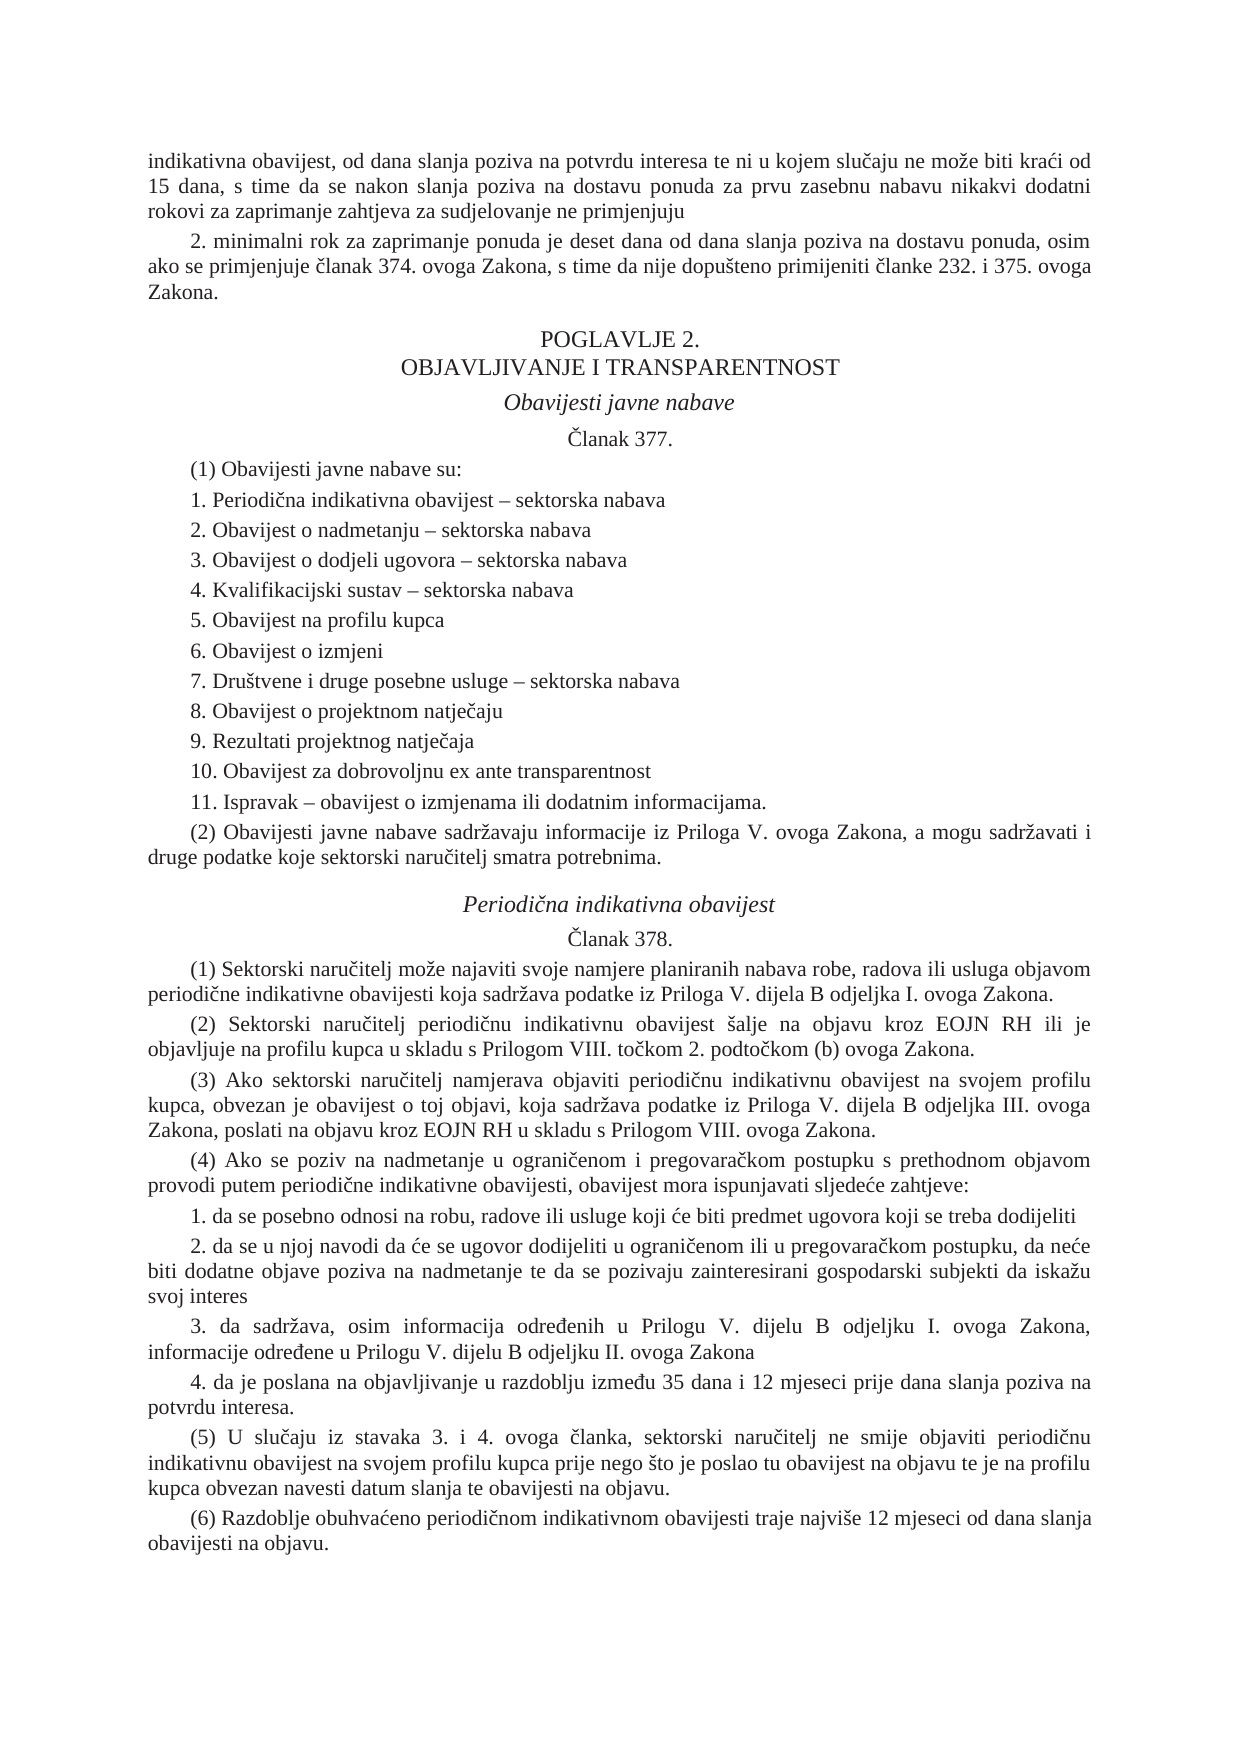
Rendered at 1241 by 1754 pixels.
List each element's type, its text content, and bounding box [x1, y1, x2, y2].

text 2. minimalni rok za zaprimanje ponuda je deset dana od dana slanja poziva na dostavu ponuda, osim ako se primjenjuje članak 374. ovoga Zakona, s time da nije dopušteno primijeniti članke 232. i 375. ovoga Zakona. [148, 228, 1093, 304]
text 5. Obavijest na profilu kupca [148, 607, 1093, 633]
text (5) U slučaju iz stavaka 3. i 4. ovoga članka, sektorski naručitelj ne smije objaviti periodičnu indikativnu obavijest na svojem profilu kupca prije nego što je poslao tu obavijest na objavu te je na profilu kupca obvezan navesti datum slanja te obavijesti na objavu. [148, 1424, 1093, 1500]
text 1. da se posebno odnosi na robu, radove ili usluge koji će biti predmet ugovora koji se treba dodijeliti [148, 1203, 1093, 1228]
text Članak 378. [148, 926, 1093, 951]
text 9. Rezultati projektnog natječaja [148, 728, 1093, 753]
text 3. Obavijest o dodjeli ugovora – sektorska nabava [148, 547, 1093, 572]
text 6. Obavijest o izmjeni [148, 638, 1093, 663]
text (6) Razdoblje obuhvaćeno periodičnom indikativnom obavijesti traje najviše 12 mjeseci od dana slanja obavijesti na objavu. [148, 1505, 1093, 1555]
text 11. Ispravak – obavijest o izmjenama ili dodatnim informacijama. [148, 789, 1093, 814]
text 10. Obavijest za dobrovoljnu ex ante transparentnost [148, 758, 1093, 784]
text 3. da sadržava, osim informacija određenih u Prilogu V. dijelu B odjeljku I. ovoga Zakona, informacije određene u Prilogu V. dijelu B odjeljku II. ovoga Zakona [148, 1313, 1093, 1364]
text (3) Ako sektorski naručitelj namjerava objaviti periodičnu indikativnu obavijest na svojem profilu kupca, obvezan je obavijest o toj objavi, koja sadržava podatke iz Priloga V. dijela B odjeljka III. ovoga Zakona, poslati na objavu kroz EOJN RH u skladu s Prilogom VIII. ovoga Zakona. [148, 1067, 1093, 1142]
text 4. Kvalifikacijski sustav – sektorska nabava [148, 577, 1093, 602]
text Obavijesti javne nabave [148, 388, 1093, 415]
text POGLAVLJE 2. OBJAVLJIVANJE I TRANSPARENTNOST [148, 325, 1093, 380]
text (2) Sektorski naručitelj periodičnu indikativnu obavijest šalje na objavu kroz EOJN RH ili je objavljuje na profilu kupca u skladu s Prilogom VIII. točkom 2. podtočkom (b) ovoga Zakona. [148, 1011, 1093, 1062]
text Periodična indikativna obavijest [148, 891, 1093, 918]
text 7. Društvene i druge posebne usluge – sektorska nabava [148, 668, 1093, 693]
text 2. da se u njoj navodi da će se ugovor dodijeliti u ograničenom ili u pregovaračkom postupku, da neće biti dodatne objave poziva na nadmetanje te da se pozivaju zainteresirani gospodarski subjekti da iskažu svoj interes [148, 1233, 1093, 1308]
text 8. Obavijest o projektnom natječaju [148, 698, 1093, 723]
text 4. da je poslana na objavljivanje u razdoblju između 35 dana i 12 mjeseci prije dana slanja poziva na potvrdu interesa. [148, 1369, 1093, 1419]
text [148, 148, 1093, 223]
text 2. Obavijest o nadmetanju – sektorska nabava [148, 517, 1093, 542]
text (1) Obavijesti javne nabave su: [148, 456, 1093, 482]
text (2) Obavijesti javne nabave sadržavaju informacije iz Priloga V. ovoga Zakona, a mogu sadržavati i druge podatke koje sektorski naručitelj smatra potrebnima. [148, 819, 1093, 869]
text (1) Sektorski naručitelj može najaviti svoje namjere planiranih nabava robe, radova ili usluga objavom periodične indikativne obavijesti koja sadržava podatke iz Priloga V. dijela B odjeljka I. ovoga Zakona. [148, 956, 1093, 1006]
text 1. Periodična indikativna obavijest – sektorska nabava [148, 487, 1093, 512]
text (4) Ako se poziv na nadmetanje u ograničenom i pregovaračkom postupku s prethodnom objavom provodi putem periodične indikativne obavijesti, obavijest mora ispunjavati sljedeće zahtjeve: [148, 1147, 1093, 1198]
text Članak 377. [148, 426, 1093, 451]
